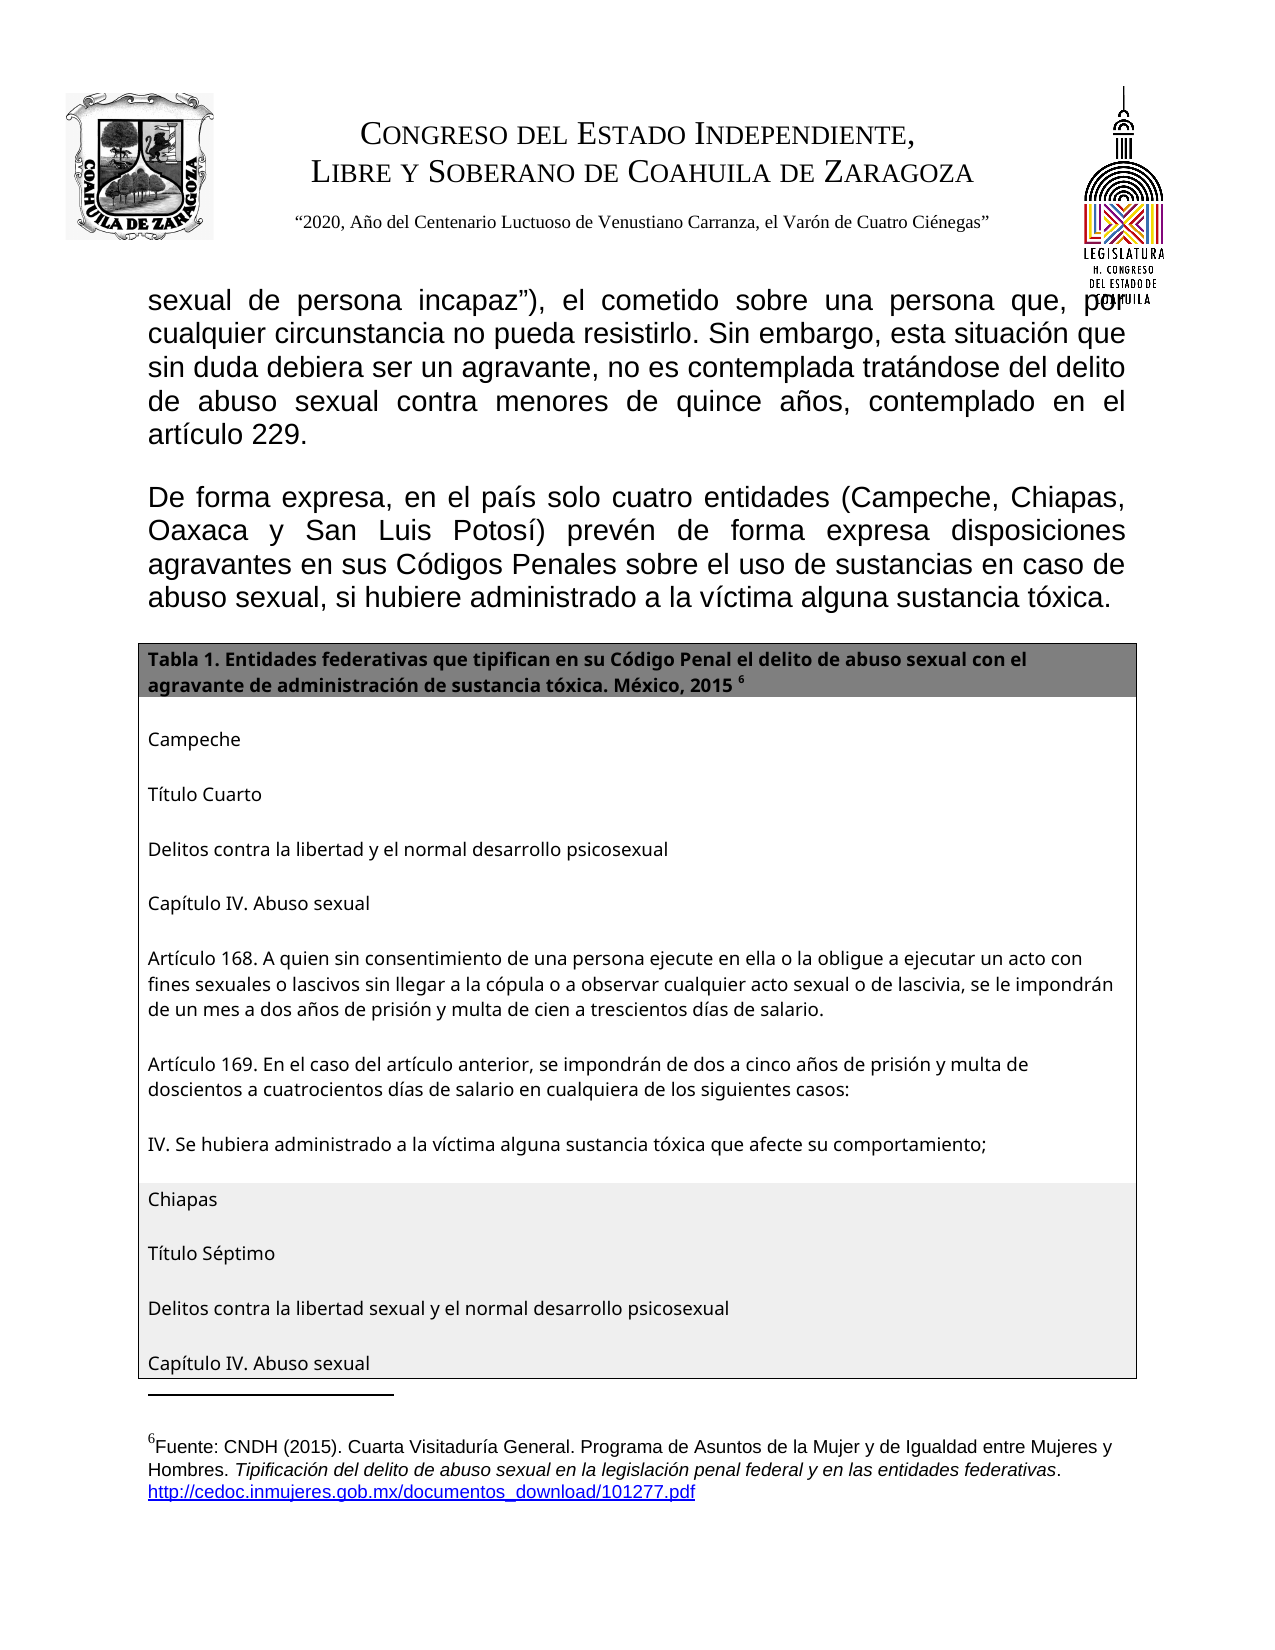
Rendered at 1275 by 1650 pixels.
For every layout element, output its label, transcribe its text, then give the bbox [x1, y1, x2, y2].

text Delitos contra la libertad y el normal desarrollo psicosexual [139, 833, 1136, 861]
text Delitos contra la libertad sexual y el normal desarrollo psicosexual [139, 1292, 1136, 1321]
picture [1084, 86, 1164, 304]
text IV. Se hubiera administrado a la víctima alguna sustancia tóxica que afecte su comportamiento; [139, 1128, 1136, 1157]
picture [65, 93, 214, 240]
text Título Séptimo [139, 1237, 1136, 1266]
text Campeche [139, 723, 1136, 752]
text De forma expresa, en el país solo cuatro entidades (Campeche, Chiapas, Oaxaca y San Luis Potosí) prevén de forma expresa disposiciones agravantes en sus Códigos Penales sobre el uso de sustancias en caso de abuso sexual, si hubiere administrado a la víctima alguna sustancia tóxica. [148, 480, 1127, 614]
text Capítulo IV. Abuso sexual [139, 887, 1136, 916]
text Artículo 169. En el caso del artículo anterior, se impondrán de dos a cinco años de prisión y multa de doscientos a cuatrocientos días de salario en cualquiera de los siguientes casos: [139, 1048, 1136, 1102]
text Capítulo IV. Abuso sexual [139, 1347, 1136, 1378]
text Tabla 1. Entidades federativas que tipifican en su Código Penal el delito de abuso sexual con el agravante de administración de sustancia tóxica. México, 2015 [139, 644, 1136, 697]
text Título Cuarto [139, 778, 1136, 807]
text Artículo 168. A quien sin consentimiento de una persona ejecute en ella o la obligue a ejecutar un acto con fines sexuales o lascivos sin llegar a la cópula o a observar cualquier acto sexual o de lascivia, se le impondrán de un mes a dos años de prisión y multa de cien a trescientos días de salario. [139, 942, 1136, 1022]
text Chiapas [139, 1183, 1136, 1211]
